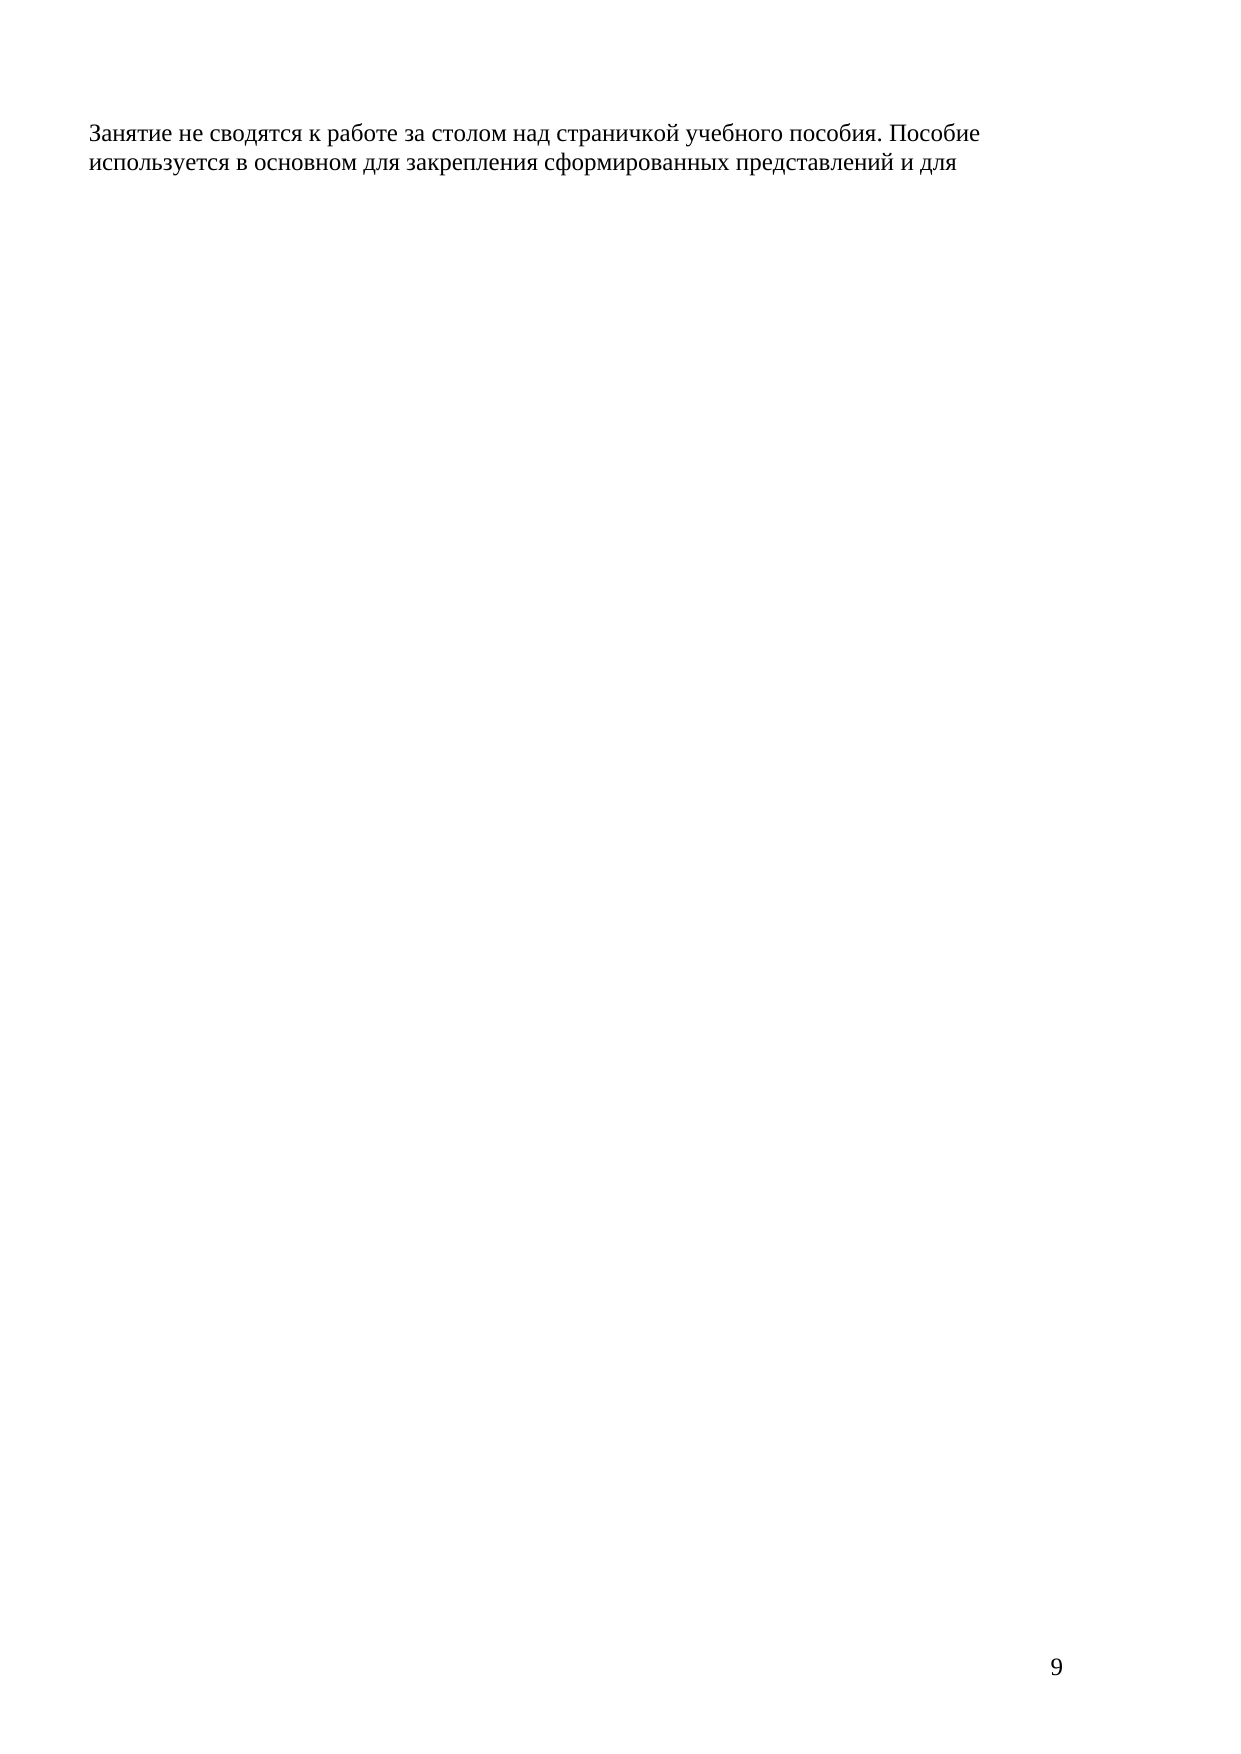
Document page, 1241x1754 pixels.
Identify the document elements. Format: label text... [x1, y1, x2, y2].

text Занятие не сводятся к работе за столом над страничкой учебного пособия. Пособие используется в основном для закрепления сформированных представлений и для [88, 118, 1063, 176]
